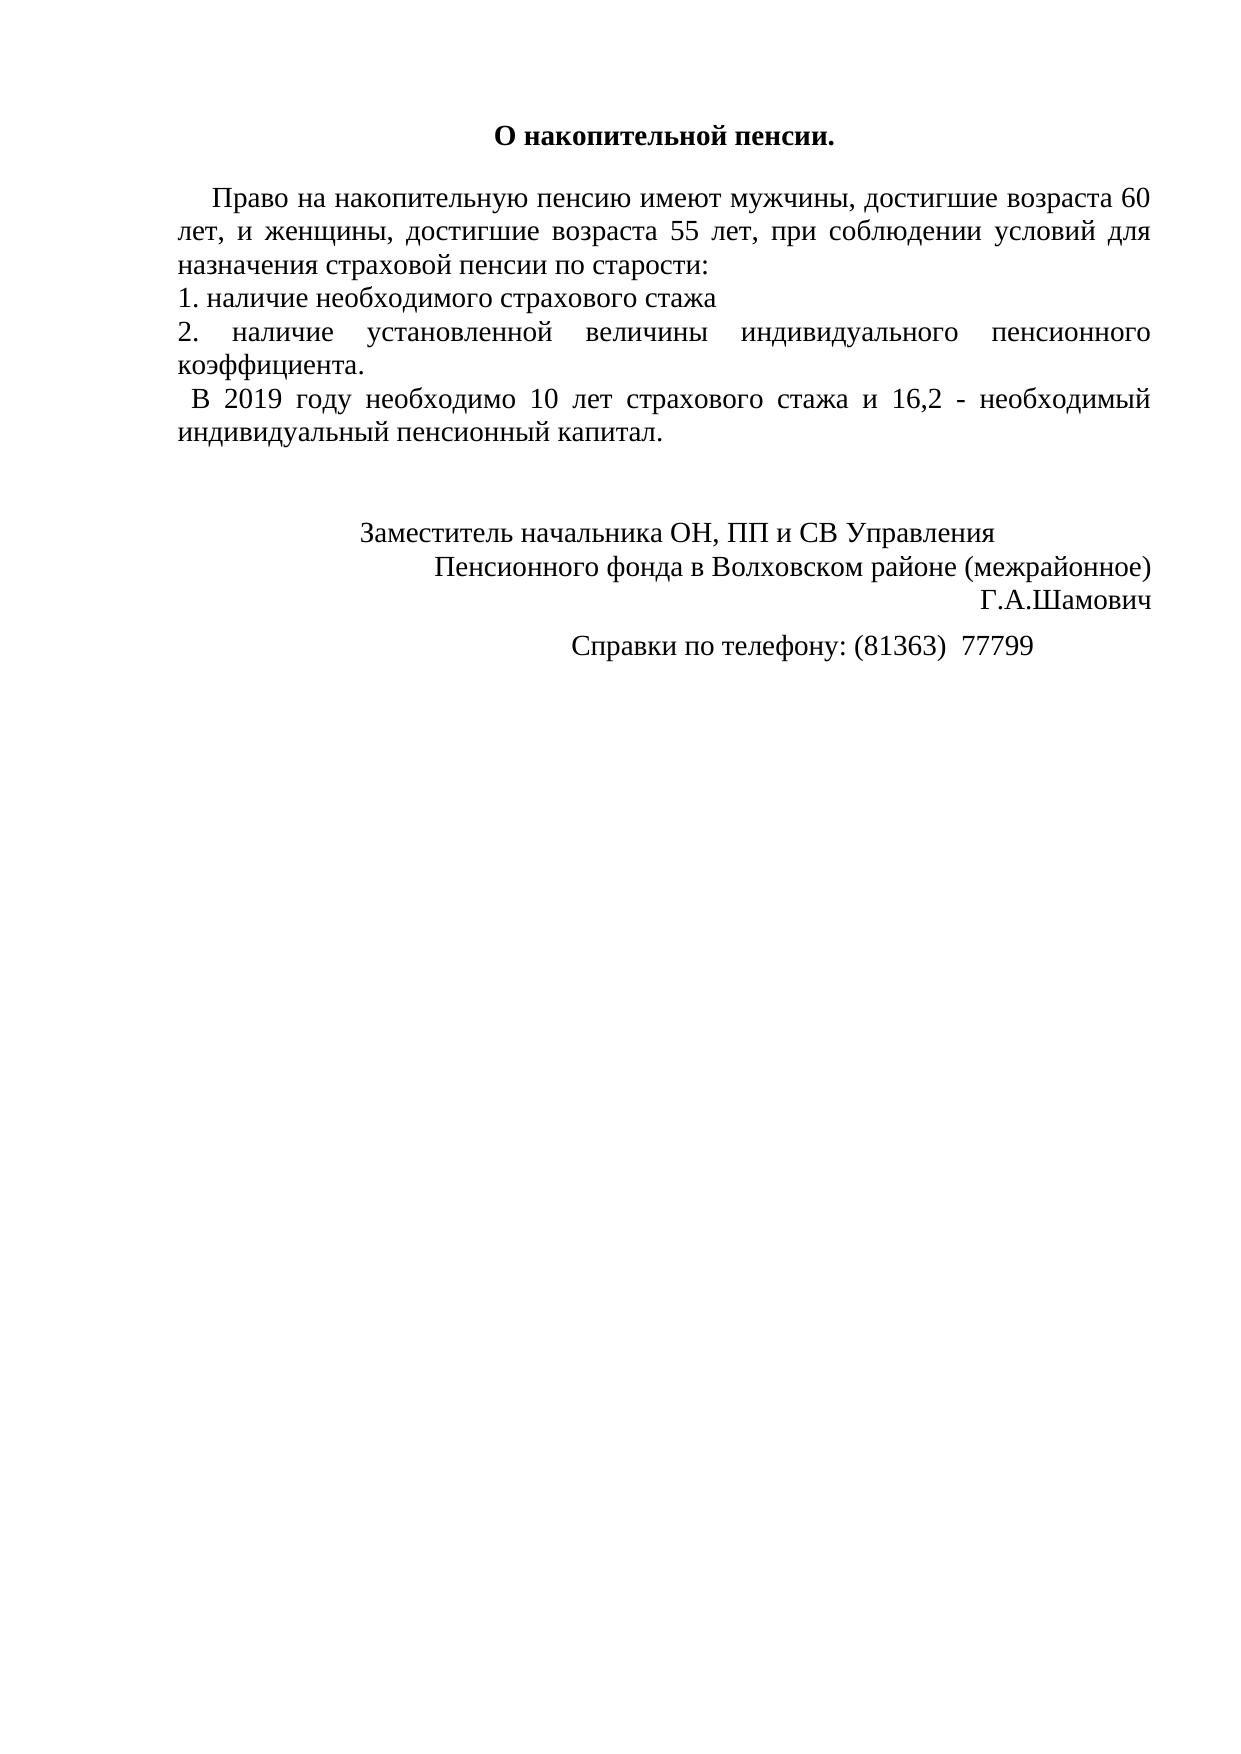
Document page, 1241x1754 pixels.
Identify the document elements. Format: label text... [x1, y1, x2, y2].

text Пенсионного фонда в Волховском районе (межрайонное) Г.А.Шамович [177, 549, 1152, 616]
text В 2019 году необходимо 10 лет страхового стажа и 16,2 - необходимый индивидуальный пенсионный капитал. [177, 381, 1152, 448]
text 2. наличие установленной величины индивидуального пенсионного коэффициента. [177, 314, 1152, 381]
text 1. наличие необходимого страхового стажа [177, 280, 1152, 314]
text Заместитель начальника ОН, ПП и СВ Управления [177, 515, 1152, 549]
text Право на накопительную пенсию имеют мужчины, достигшие возраста 60 лет, и женщины, достигшие возраста 55 лет, при соблюдении условий для назначения страховой пенсии по старости: [177, 180, 1152, 280]
text О накопительной пенсии. [177, 118, 1152, 152]
text Справки по телефону: (81363) 77799 [177, 628, 1152, 662]
